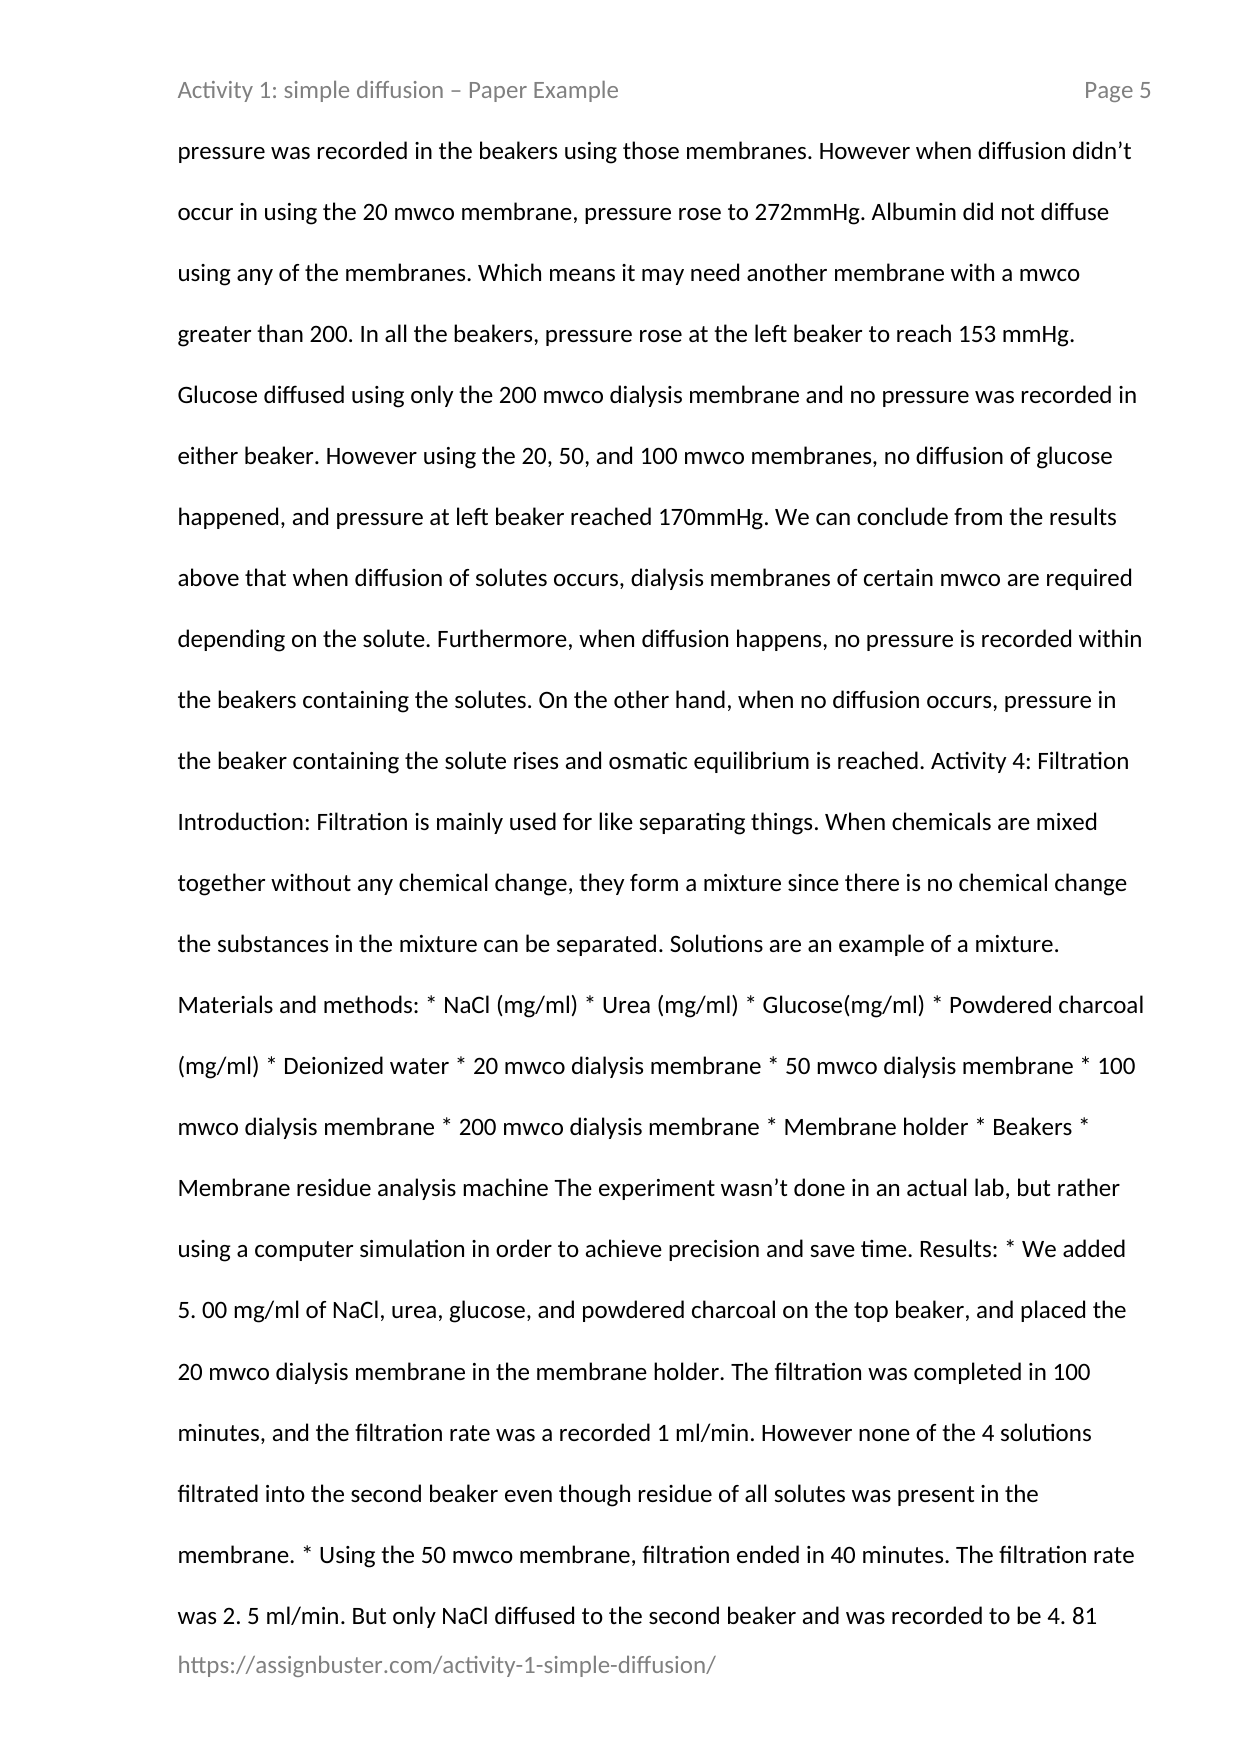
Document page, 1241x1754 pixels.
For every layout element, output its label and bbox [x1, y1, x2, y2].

text [177, 135, 1152, 1630]
